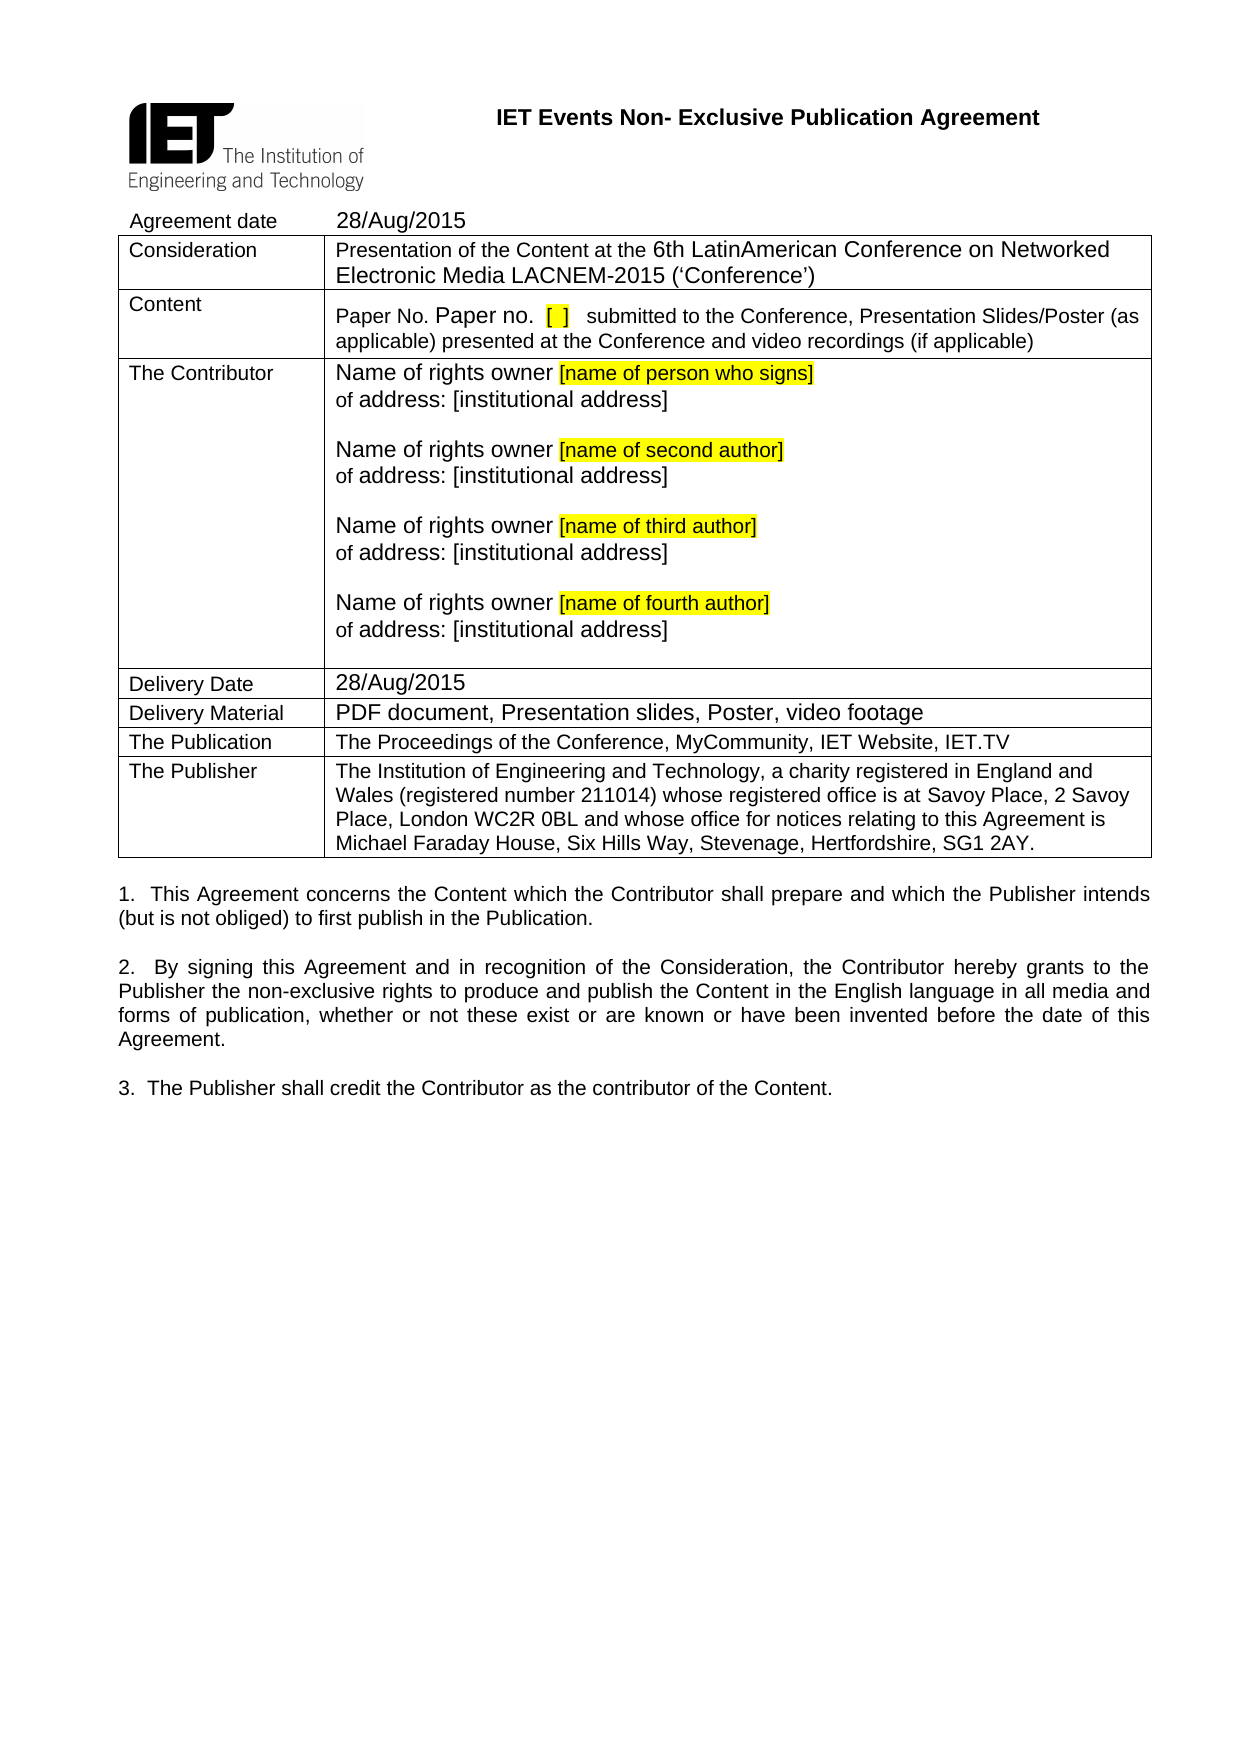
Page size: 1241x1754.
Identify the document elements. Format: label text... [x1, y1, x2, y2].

table_cell [325, 207, 1152, 235]
table_header [118, 104, 384, 207]
text 2. By signing this Agreement and in recognition of the Consideration, the Contributor hereby grants to the Publisher the non-exclusive rights to produce and publish the Content in the English language in all media and forms of publication, whether or not these exist or are known or have been invented before the date of this Agreement. [118, 955, 1152, 1051]
table_cell Consideration [119, 236, 324, 289]
table_cell Delivery Date [119, 669, 324, 697]
table_cell The Proceedings of the Conference, MyCommunity, IET Website, IET.TV [325, 728, 1151, 756]
table_cell The Institution of Engineering and Technology, a charity registered in England and Wales (registered number 211014) whose registered office is at Savoy Place, 2 Savoy Place, London WC2R 0BL and whose office for notices relating to this Agreement is Michael Faraday House, Six Hills Way, Stevenage, Hertfordshire, SG1 2AY. [325, 757, 1151, 857]
table_cell [325, 669, 1151, 697]
table_cell Presentation of the Content at the [325, 236, 1151, 289]
table_header IET Events Non- Exclusive Publication Agreement [384, 104, 1152, 207]
table_cell The Publisher [119, 757, 324, 857]
table_cell The Publication [119, 728, 324, 756]
text 3. The Publisher shall credit the Contributor as the contributor of the Content. [118, 1076, 1152, 1099]
table_cell [name of person who signs] of [name of second author] of [name of third author] of [name of fourth author] of [325, 359, 1151, 668]
table_cell Delivery Material [119, 699, 324, 727]
table_cell Paper No. [ ] submitted to the Conference, Presentation Slides/Poster (as applicable) presented at the Conference and video recordings (if applicable) [325, 290, 1151, 358]
table_cell Agreement date [118, 207, 325, 235]
table_cell The Contributor [119, 359, 324, 668]
picture [129, 103, 364, 191]
table_cell Content [119, 290, 324, 358]
text 1. This Agreement concerns the Content which the Contributor shall prepare and which the Publisher intends (but is not obliged) to first publish in the Publication. [118, 882, 1152, 930]
table_cell [325, 699, 1151, 727]
